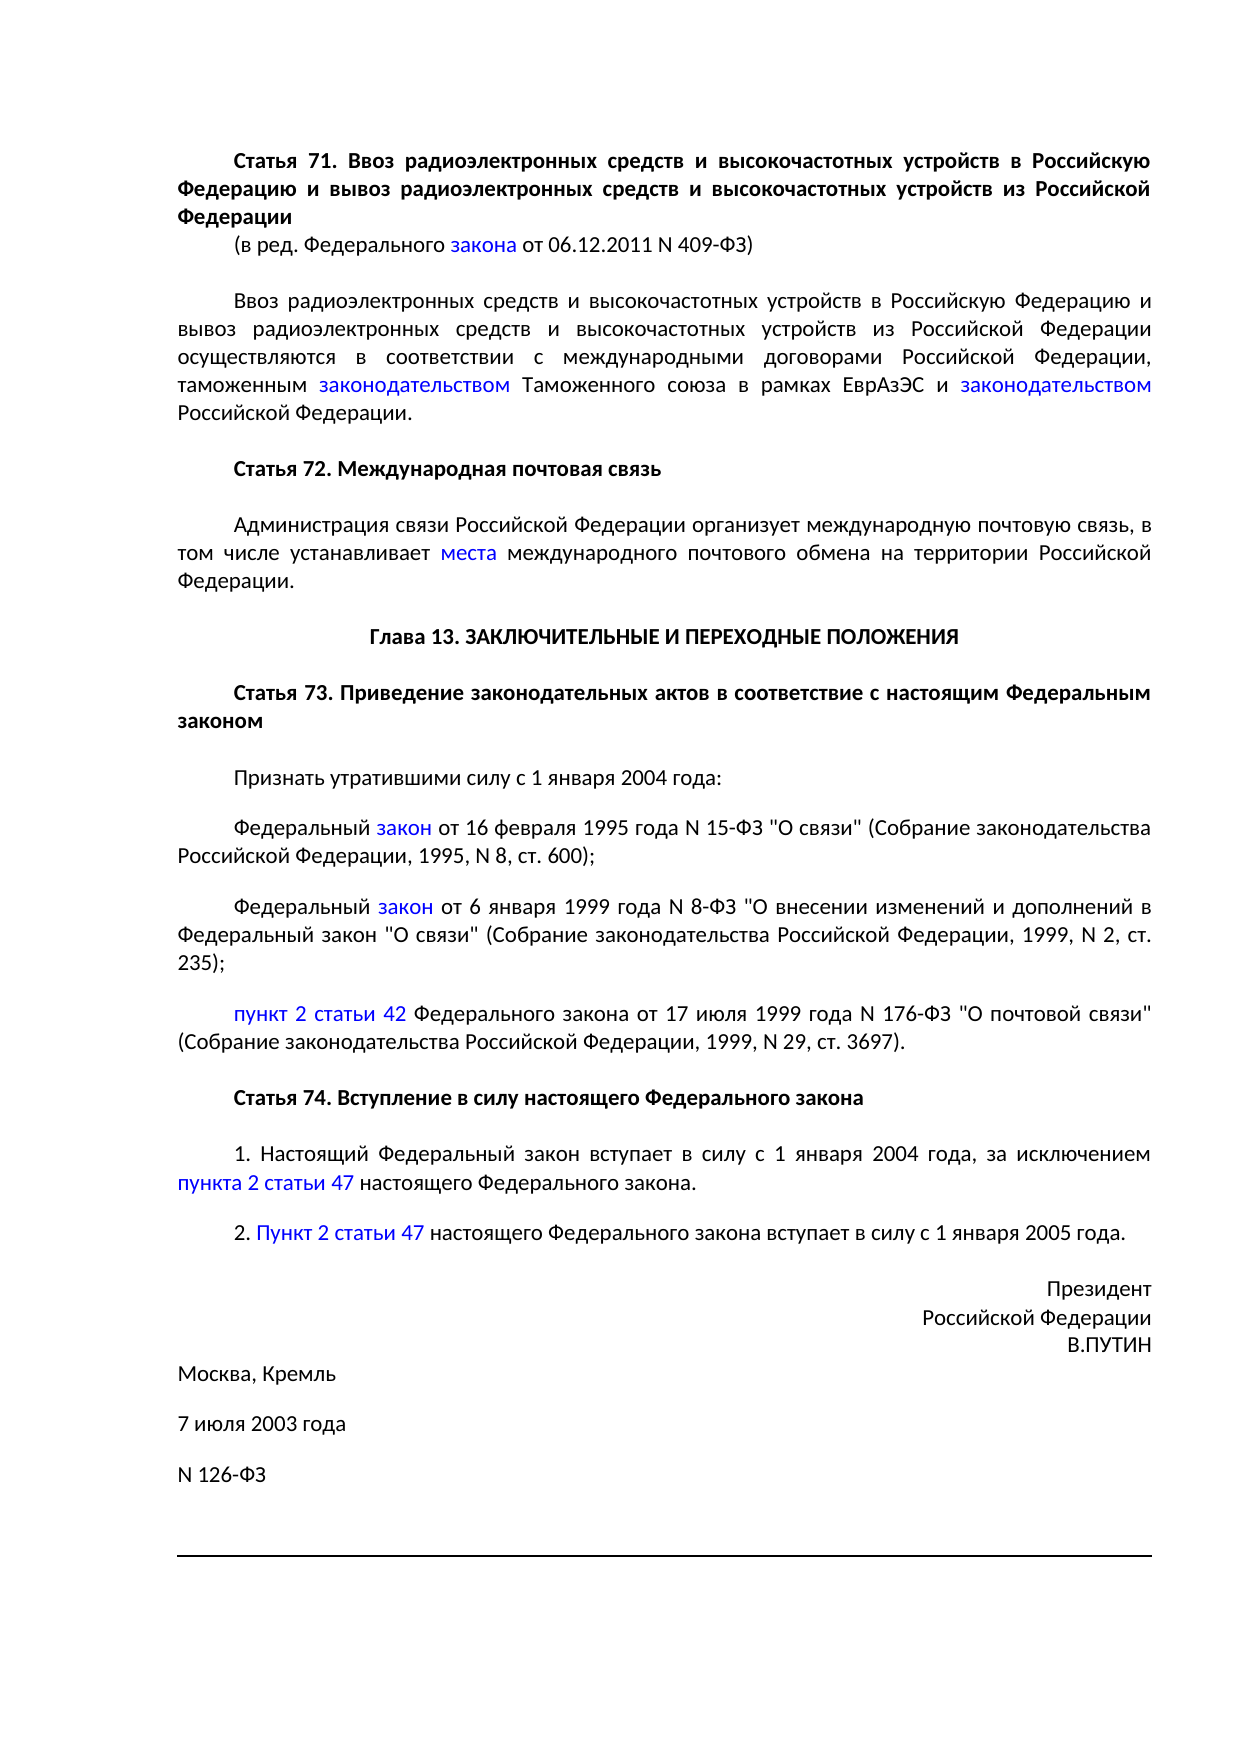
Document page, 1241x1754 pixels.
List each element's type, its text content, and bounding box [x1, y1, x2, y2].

text Президент [177, 1274, 1152, 1303]
text Признать утратившими силу с 1 января 2004 года: [177, 763, 1152, 791]
text 2. Пункт 2 статьи 47 настоящего Федерального закона вступает в силу с 1 января 2005 года. [177, 1218, 1152, 1247]
text Статья 74. Вступление в силу настоящего Федерального закона [177, 1083, 1152, 1112]
text Администрация связи Российской Федерации организует международную почтовую связь, в том числе устанавливает места международного почтового обмена на территории Российской Федерации. [177, 510, 1152, 594]
text Федеральный закон от 16 февраля 1995 года N 15-ФЗ "О связи" (Собрание законодательства Российской Федерации, 1995, N 8, ст. 600); [177, 813, 1152, 869]
text 7 июля 2003 года [177, 1409, 1152, 1438]
text пункт 2 статьи 42 Федерального закона от 17 июля 1999 года N 176-ФЗ "О почтовой связи" (Собрание законодательства Российской Федерации, 1999, N 29, ст. 3697). [177, 999, 1152, 1056]
text Москва, Кремль [177, 1359, 1152, 1387]
text Ввоз радиоэлектронных средств и высокочастотных устройств в Российскую Федерацию и вывоз радиоэлектронных средств и высокочастотных устройств из Российской Федерации осуществляются в соответствии с международными договорами Российской Федерации, таможенным законодательством Таможенного союза в рамках ЕврАзЭС и законодательством Российской Федерации. [177, 286, 1152, 426]
text Статья 72. Международная почтовая связь [177, 454, 1152, 482]
text В.ПУТИН [177, 1331, 1152, 1359]
text (в ред. Федерального закона от 06.12.2011 N 409-ФЗ) [177, 230, 1152, 258]
text 1. Настоящий Федеральный закон вступает в силу с 1 января 2004 года, за исключением пункта 2 статьи 47 настоящего Федерального закона. [177, 1139, 1152, 1196]
text Российской Федерации [177, 1303, 1152, 1331]
text N 126-ФЗ [177, 1461, 1152, 1488]
text Статья 71. Ввоз радиоэлектронных средств и высокочастотных устройств в Российскую Федерацию и вывоз радиоэлектронных средств и высокочастотных устройств из Российской Федерации [177, 146, 1152, 230]
text Глава 13. ЗАКЛЮЧИТЕЛЬНЫЕ И ПЕРЕХОДНЫЕ ПОЛОЖЕНИЯ [177, 622, 1152, 651]
text Федеральный закон от 6 января 1999 года N 8-ФЗ "О внесении изменений и дополнений в Федеральный закон "О связи" (Собрание законодательства Российской Федерации, 1999, N 2, ст. 235); [177, 892, 1152, 977]
text Статья 73. Приведение законодательных актов в соответствие с настоящим Федеральным законом [177, 678, 1152, 734]
